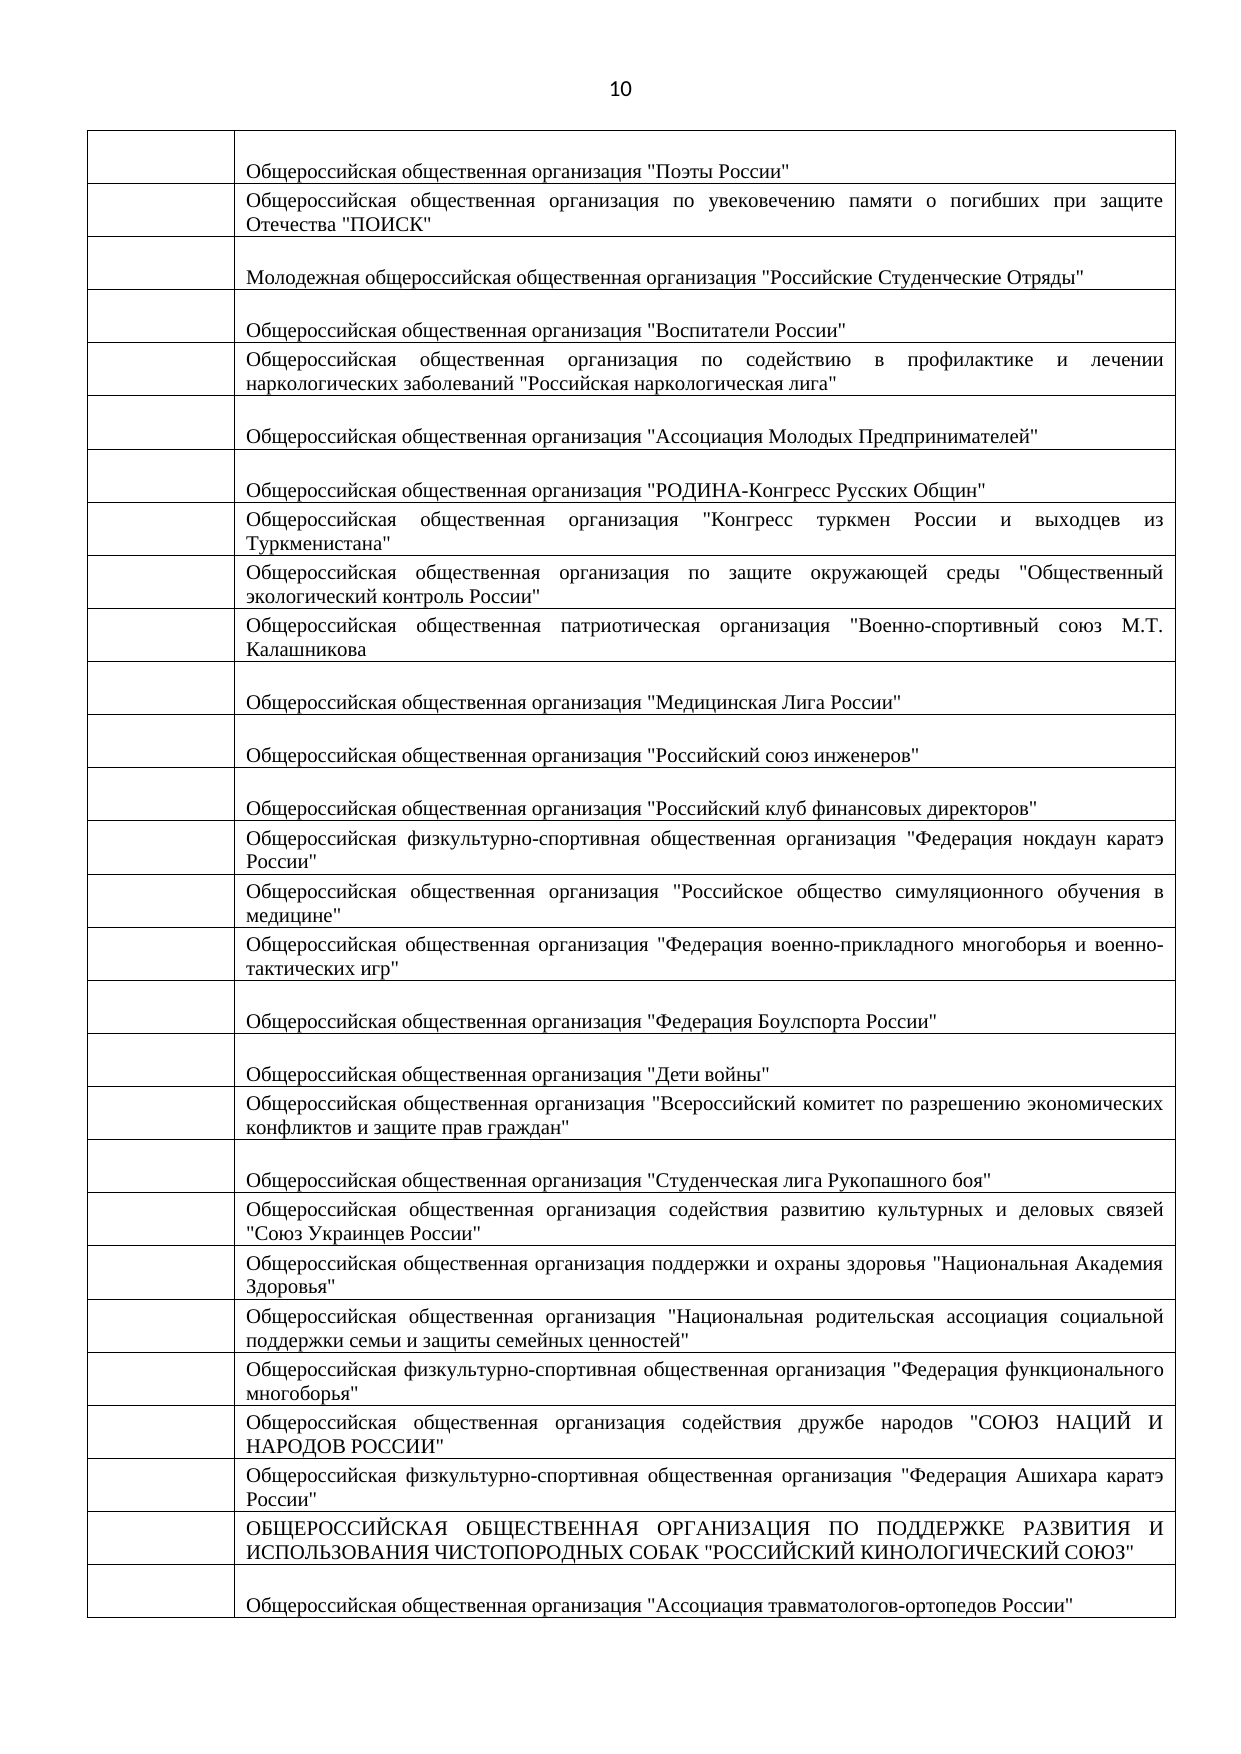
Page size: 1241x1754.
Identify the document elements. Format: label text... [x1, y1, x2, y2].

table_cell Общероссийская физкультурно-спортивная общественная организация "Федерация функционального многоборья" [235, 1353, 1175, 1405]
table_cell Общероссийская общественная организация "Российский клуб финансовых директоров" [235, 768, 1175, 820]
table_cell [88, 290, 234, 342]
table_cell Общероссийская общественная организация по защите окружающей среды "Общественный экологический контроль России" [235, 556, 1175, 608]
table_cell Общероссийская физкультурно-спортивная общественная организация "Федерация нокдаун каратэ России" [235, 821, 1175, 873]
table_cell [88, 343, 234, 395]
table_cell [88, 556, 234, 608]
table_cell Общероссийская общественная организация "Ассоциация Молодых Предпринимателей" [235, 396, 1175, 448]
table_cell Общероссийская общественная организация "Национальная родительская ассоциация социальной поддержки семьи и защиты семейных ценностей" [235, 1300, 1175, 1352]
table_cell Общероссийская общественная организация "Воспитатели России" [235, 290, 1175, 342]
table_cell Общероссийская общественная организация "Всероссийский комитет по разрешению экономических конфликтов и защите прав граждан" [235, 1087, 1175, 1139]
table_cell [88, 1140, 234, 1192]
table_cell Общероссийская физкультурно-спортивная общественная организация "Федерация Ашихара каратэ России" [235, 1459, 1175, 1511]
table_cell [88, 875, 234, 927]
table_cell Общероссийская общественная организация "Федерация Боулспорта России" [235, 981, 1175, 1033]
table_cell Общероссийская общественная организация "Федерация военно-прикладного многоборья и военно-тактических игр" [235, 928, 1175, 980]
table_cell Молодежная общероссийская общественная организация "Российские Студенческие Отряды" [235, 237, 1175, 289]
table_cell [88, 928, 234, 980]
table_cell [88, 768, 234, 820]
table_cell [88, 237, 234, 289]
table_cell [88, 503, 234, 555]
table_cell [88, 184, 234, 236]
table_cell [88, 131, 234, 183]
table_cell [88, 1087, 234, 1139]
table_cell [88, 981, 234, 1033]
table_cell [88, 1193, 234, 1245]
table_cell Общероссийская общественная организация по содействию в профилактике и лечении наркологических заболеваний "Российская наркологическая лига" [235, 343, 1175, 395]
table_cell [88, 715, 234, 767]
table_cell [88, 1459, 234, 1511]
table_cell Общероссийская общественная организация "Студенческая лига Рукопашного боя" [235, 1140, 1175, 1192]
table_cell Общероссийская общественная организация "Ассоциация травматологов-ортопедов России" [235, 1565, 1175, 1617]
table_cell [88, 1512, 234, 1564]
table_cell [88, 662, 234, 714]
table_cell Общероссийская общественная патриотическая организация "Военно-спортивный союз М.Т. Калашникова [235, 609, 1175, 661]
table_cell Общероссийская общественная организация "Поэты России" [235, 131, 1175, 183]
table_cell Общероссийская общественная организация "Российский союз инженеров" [235, 715, 1175, 767]
table_cell Общероссийская общественная организация "Российское общество симуляционного обучения в медицине" [235, 875, 1175, 927]
table_cell Общероссийская общественная организация "РОДИНА-Конгресс Русских Общин" [235, 450, 1175, 502]
table_cell [88, 396, 234, 448]
table_cell Общероссийская общественная организация содействия дружбе народов "СОЮЗ НАЦИЙ И НАРОДОВ РОССИИ" [235, 1406, 1175, 1458]
table_cell ОБЩЕРОССИЙСКАЯ ОБЩЕСТВЕННАЯ ОРГАНИЗАЦИЯ ПО ПОДДЕРЖКЕ РАЗВИТИЯ И ИСПОЛЬЗОВАНИЯ ЧИСТОПОРОДНЫХ СОБАК "РОССИЙСКИЙ КИНОЛОГИЧЕСКИЙ СОЮЗ" [235, 1512, 1175, 1564]
table_cell Общероссийская общественная организация "Медицинская Лига России" [235, 662, 1175, 714]
table_cell Общероссийская общественная организация по увековечению памяти о погибших при защите Отечества "ПОИСК" [235, 184, 1175, 236]
table_cell [88, 1300, 234, 1352]
table_cell [88, 609, 234, 661]
table_cell Общероссийская общественная организация содействия развитию культурных и деловых связей "Союз Украинцев России" [235, 1193, 1175, 1245]
table_cell [88, 1406, 234, 1458]
table_cell [88, 1034, 234, 1086]
table_cell Общероссийская общественная организация "Дети войны" [235, 1034, 1175, 1086]
table_cell [88, 821, 234, 873]
table_cell [88, 1565, 234, 1617]
table_cell [88, 1353, 234, 1405]
table_cell Общероссийская общественная организация "Конгресс туркмен России и выходцев из Туркменистана" [235, 503, 1175, 555]
table_cell Общероссийская общественная организация поддержки и охраны здоровья "Национальная Академия Здоровья" [235, 1246, 1175, 1298]
table_cell [88, 1246, 234, 1298]
table_cell [88, 450, 234, 502]
